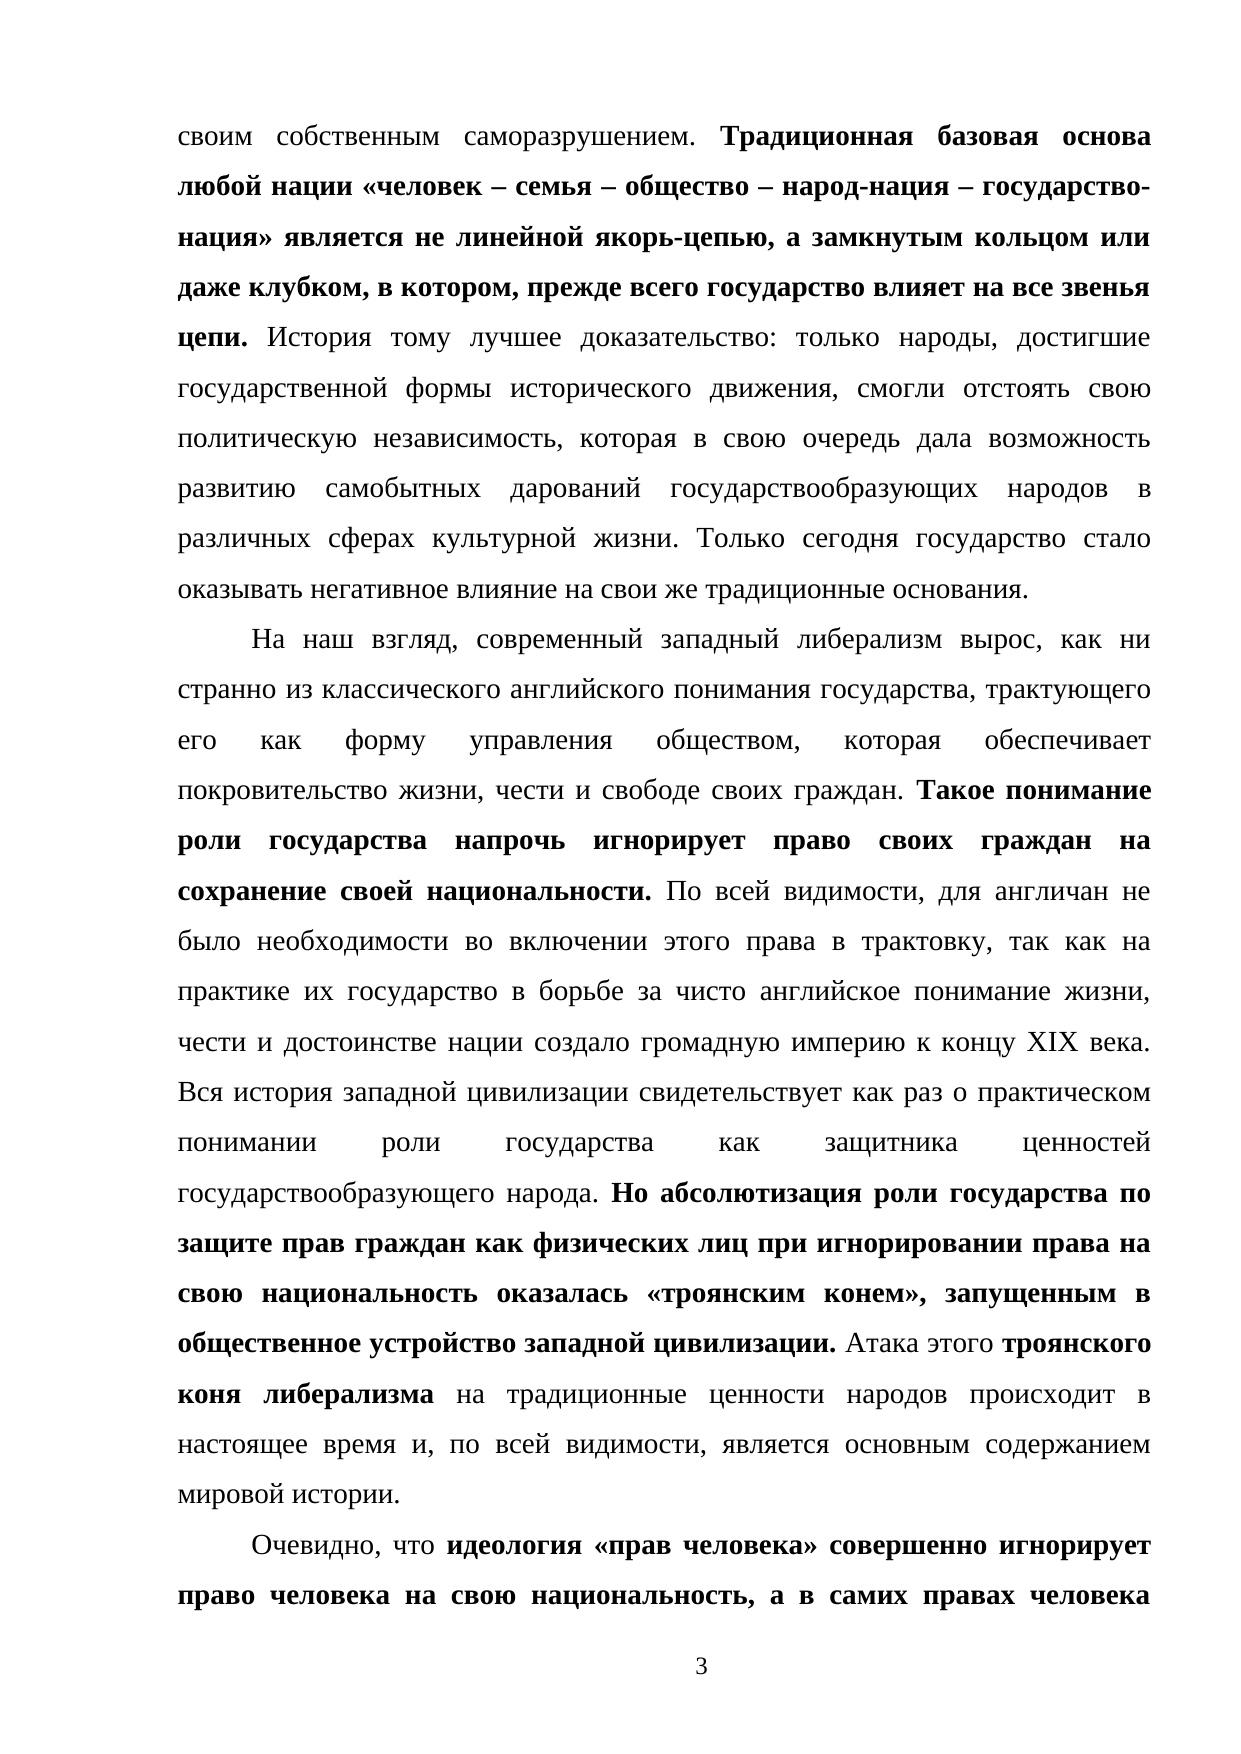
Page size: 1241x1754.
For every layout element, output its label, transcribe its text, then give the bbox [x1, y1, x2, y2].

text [177, 118, 1152, 604]
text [177, 1527, 1152, 1611]
text На наш взгляд, современный западный либерализм вырос, как ни странно из классического английского понимания государства, трактующего его как форму управления обществом, которая обеспечивает покровительство жизни, чести и свободе своих граждан. Такое понимание роли государства напрочь игнорирует право своих граждан на сохранение своей национальности. По всей видимости, для англичан не было необходимости во включении этого права в трактовку, так как на практике их государство в борьбе за чисто английское понимание жизни, чести и достоинстве нации создало громадную империю к концу XIX века. Вся история западной цивилизации свидетельствует как раз о практическом понимании роли государства как защитника ценностей государствообразующего народа. Но абсолютизация роли государства по защите прав граждан как физических лиц при игнорировании права на свою национальность оказалась «троянским конем», запущенным в общественное устройство западной цивилизации. Атака этого троянского коня либерализма на традиционные ценности народов происходит в настоящее время и, по всей видимости, является основным содержанием мировой истории. [177, 621, 1152, 1510]
